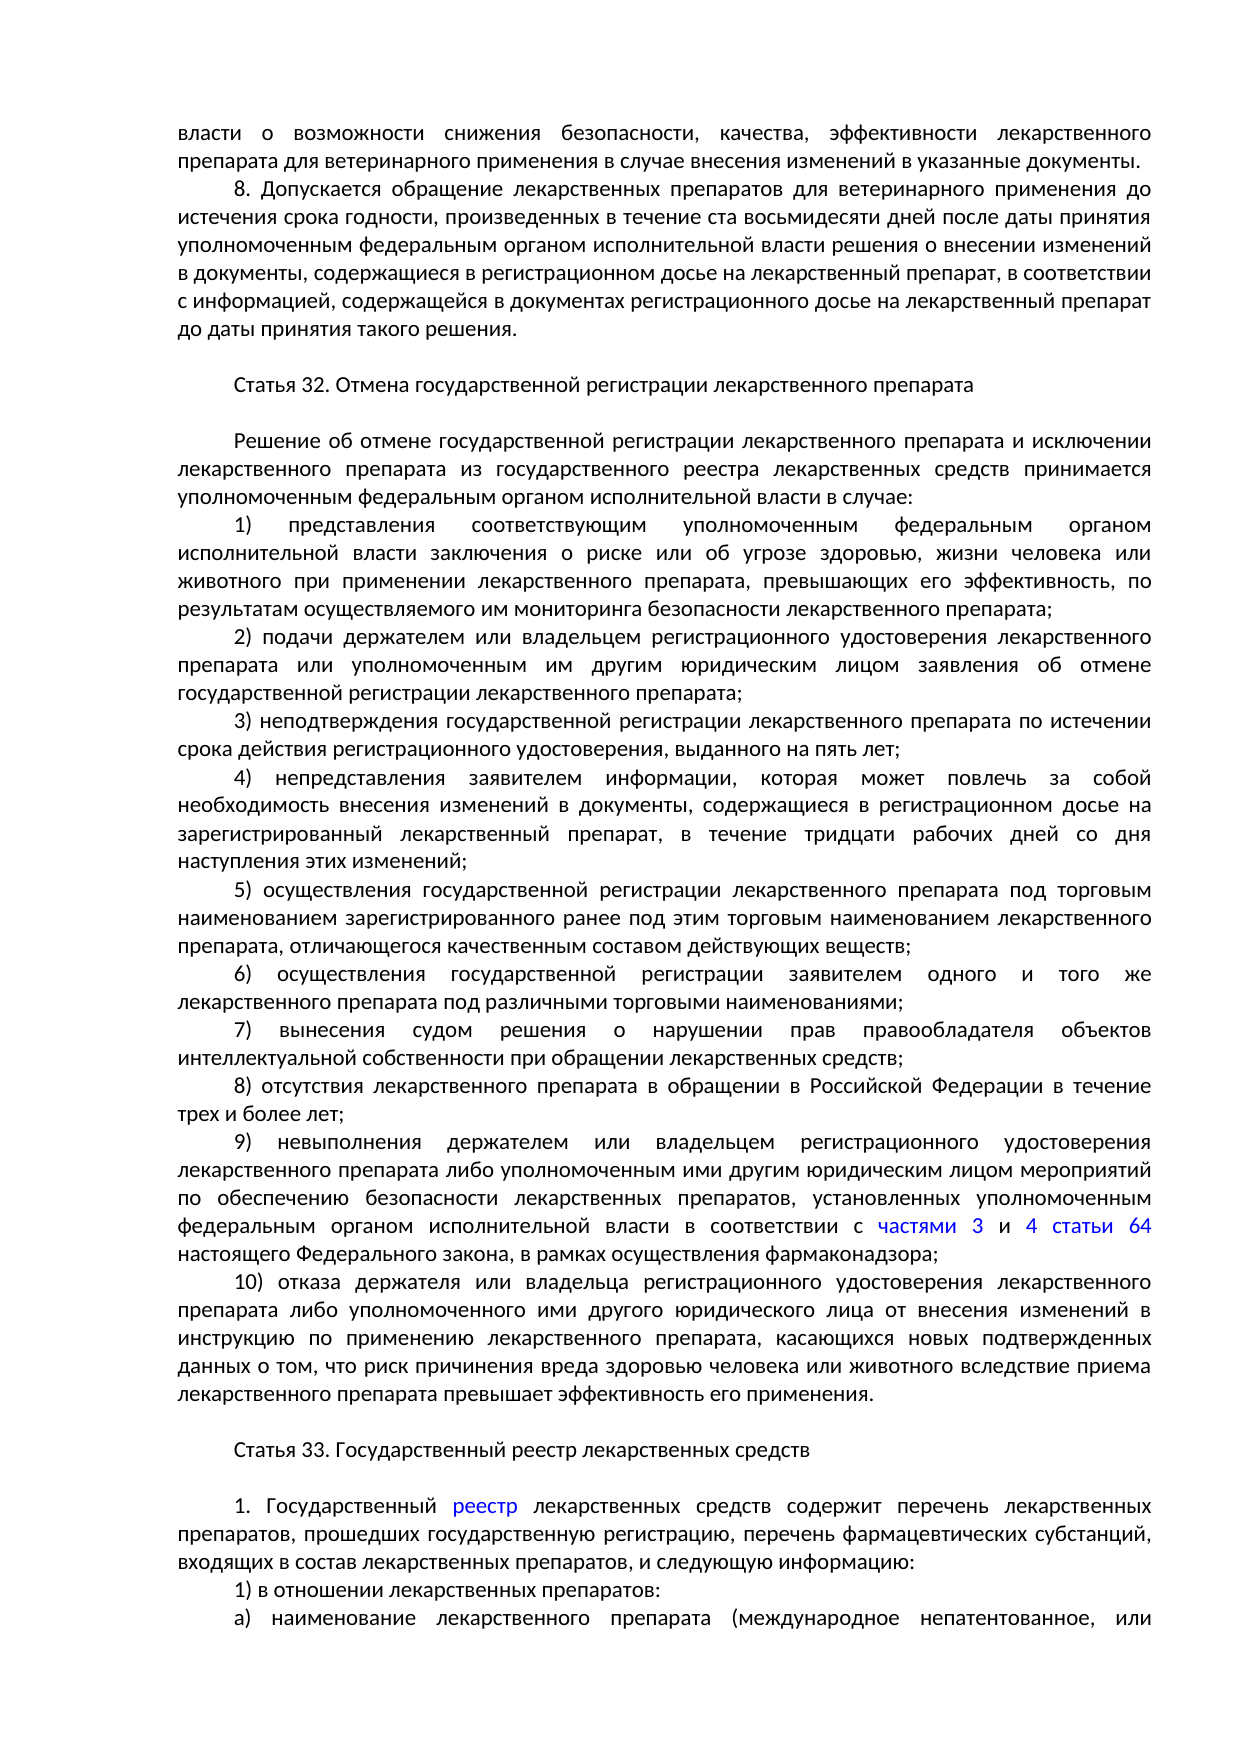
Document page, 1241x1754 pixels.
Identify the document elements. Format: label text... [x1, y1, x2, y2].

text 2) подачи держателем или владельцем регистрационного удостоверения лекарственного препарата или уполномоченным им другим юридическим лицом заявления об отмене государственной регистрации лекарственного препарата; [177, 622, 1152, 707]
text Решение об отмене государственной регистрации лекарственного препарата и исключении лекарственного препарата из государственного реестра лекарственных средств принимается уполномоченным федеральным органом исполнительной власти в случае: [177, 426, 1152, 510]
text 6) осуществления государственной регистрации заявителем одного и того же лекарственного препарата под различными торговыми наименованиями; [177, 959, 1152, 1015]
text Статья 33. Государственный реестр лекарственных средств [177, 1435, 1152, 1463]
text 1) представления соответствующим уполномоченным федеральным органом исполнительной власти заключения о риске или об угрозе здоровью, жизни человека или животного при применении лекарственного препарата, превышающих его эффективность, по результатам осуществляемого им мониторинга безопасности лекарственного препарата; [177, 510, 1152, 622]
text 7) вынесения судом решения о нарушении прав правообладателя объектов интеллектуальной собственности при обращении лекарственных средств; [177, 1015, 1152, 1071]
text Статья 32. Отмена государственной регистрации лекарственного препарата [177, 370, 1152, 398]
text 8. Допускается обращение лекарственных препаратов для ветеринарного применения до истечения срока годности, произведенных в течение ста восьмидесяти дней после даты принятия уполномоченным федеральным органом исполнительной власти решения о внесении изменений в документы, содержащиеся в регистрационном досье на лекарственный препарат, в соответствии с информацией, содержащейся в документах регистрационного досье на лекарственный препарат до даты принятия такого решения. [177, 174, 1152, 342]
text 3) неподтверждения государственной регистрации лекарственного препарата по истечении срока действия регистрационного удостоверения, выданного на пять лет; [177, 707, 1152, 763]
text 4) непредставления заявителем информации, которая может повлечь за собой необходимость внесения изменений в документы, содержащиеся в регистрационном досье на зарегистрированный лекарственный препарат, в течение тридцати рабочих дней со дня наступления этих изменений; [177, 763, 1152, 875]
text 9) невыполнения держателем или владельцем регистрационного удостоверения лекарственного препарата либо уполномоченным ими другим юридическим лицом мероприятий по обеспечению безопасности лекарственных препаратов, установленных уполномоченным федеральным органом исполнительной власти в соответствии с частями 3 и 4 статьи 64 настоящего Федерального закона, в рамках осуществления фармаконадзора; [177, 1127, 1152, 1267]
text 1. Государственный реестр лекарственных средств содержит перечень лекарственных препаратов, прошедших государственную регистрацию, перечень фармацевтических субстанций, входящих в состав лекарственных препаратов, и следующую информацию: [177, 1491, 1152, 1575]
text 10) отказа держателя или владельца регистрационного удостоверения лекарственного препарата либо уполномоченного ими другого юридического лица от внесения изменений в инструкцию по применению лекарственного препарата, касающихся новых подтвержденных данных о том, что риск причинения вреда здоровью человека или животного вследствие приема лекарственного препарата превышает эффективность его применения. [177, 1267, 1152, 1407]
text 8) отсутствия лекарственного препарата в обращении в Российской Федерации в течение трех и более лет; [177, 1071, 1152, 1127]
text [177, 118, 1152, 174]
text 1) в отношении лекарственных препаратов: [177, 1575, 1152, 1603]
text 5) осуществления государственной регистрации лекарственного препарата под торговым наименованием зарегистрированного ранее под этим торговым наименованием лекарственного препарата, отличающегося качественным составом действующих веществ; [177, 875, 1152, 959]
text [177, 1603, 1152, 1631]
